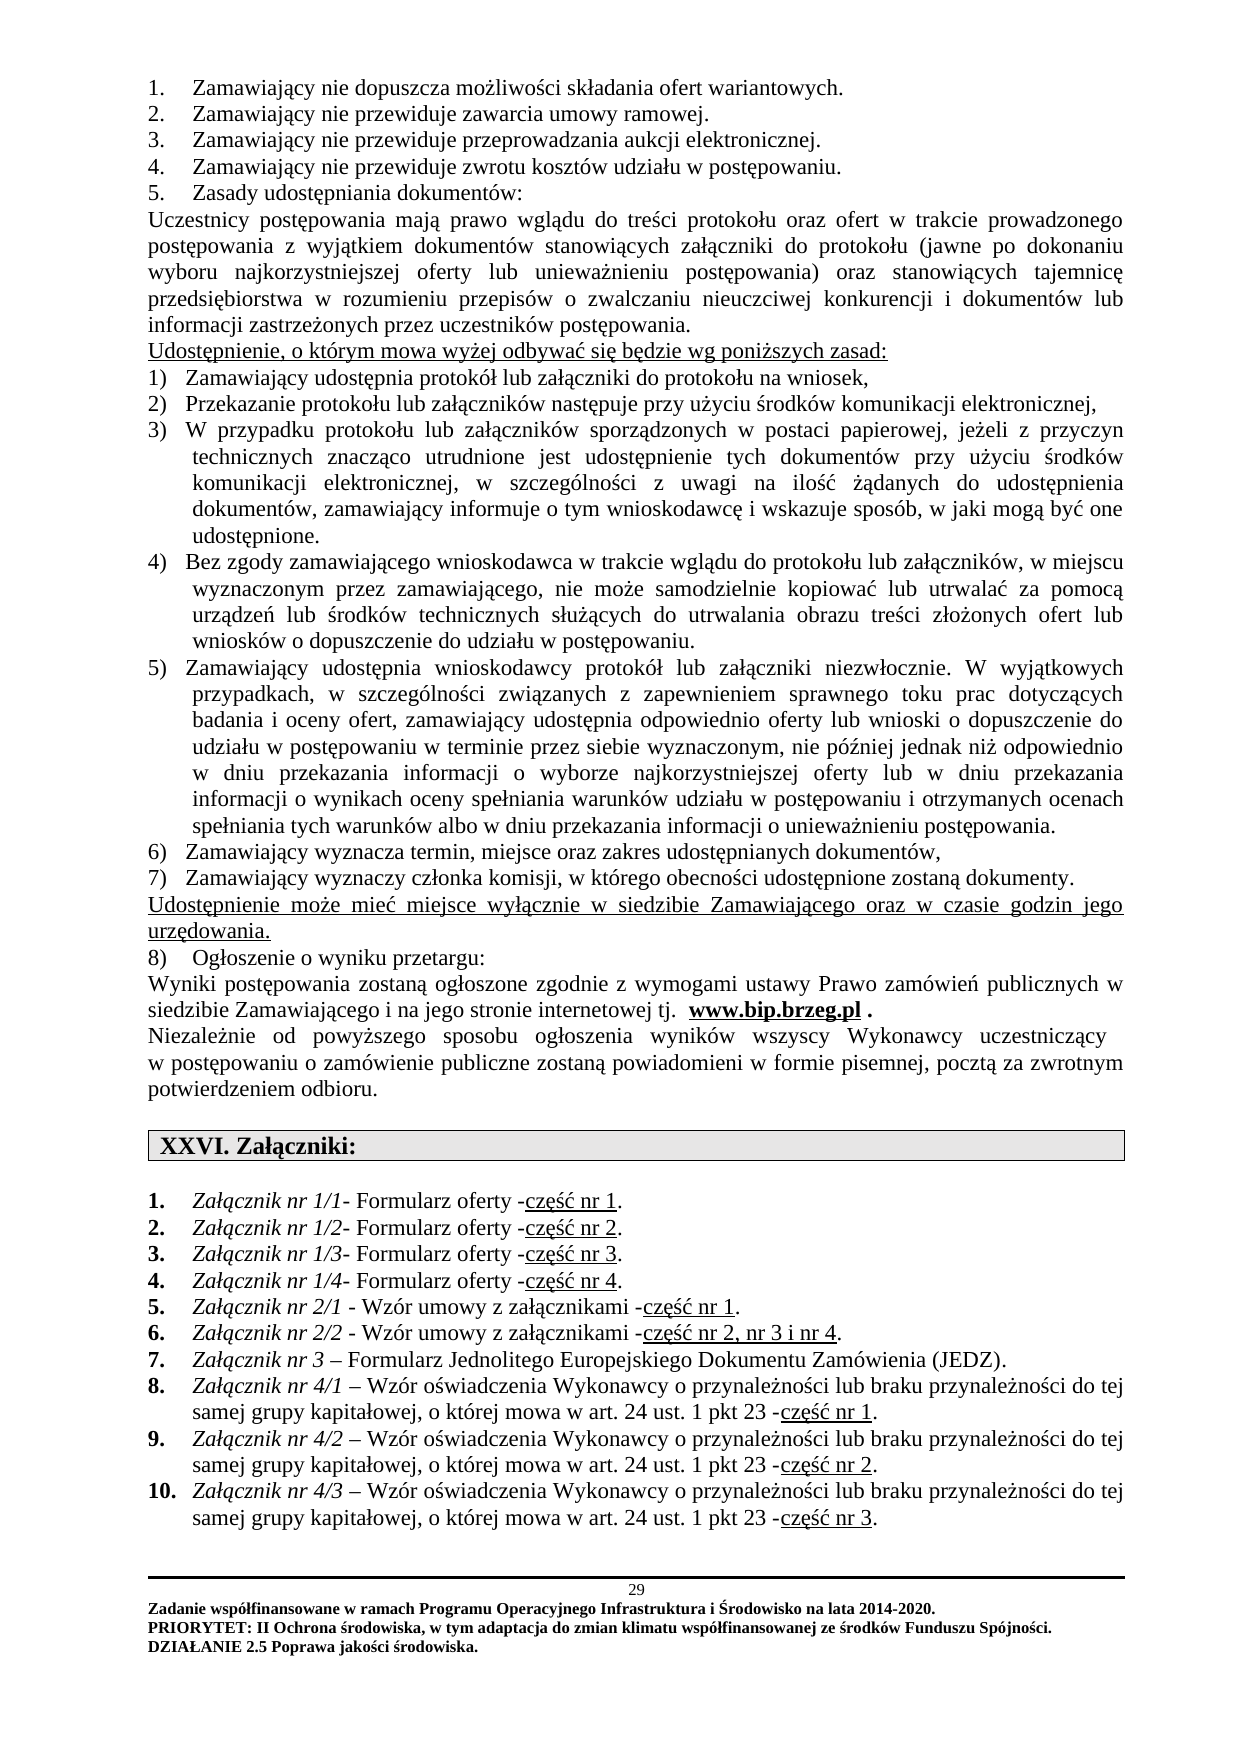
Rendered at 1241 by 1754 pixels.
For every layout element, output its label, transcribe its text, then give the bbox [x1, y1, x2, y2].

text Udostępnienie, o którym mowa wyżej odbywać się będzie wg poniższych zasad: [148, 337, 1125, 364]
title Załącznik nr 2/2 - Wzór umowy z załącznikami -część nr 2, nr 3 i nr 4. [148, 1319, 1125, 1346]
text Wyniki postępowania zostaną ogłoszone zgodnie z wymogami ustawy Prawo zamówień publicznych w siedzibie Zamawiającego i na jego stronie internetowej tj. www.bip.brzeg.pl . [148, 970, 1125, 1023]
list Zasady udostępniania dokumentów: [148, 179, 1125, 206]
title Załącznik nr 4/3 – Wzór oświadczenia Wykonawcy o przynależności lub braku przynależności do tej samej grupy kapitałowej, o której mowa w art. 24 ust. 1 pkt 23 -część nr 3. [148, 1477, 1125, 1530]
title Załącznik nr 1/2- Formularz oferty -część nr 2. [148, 1214, 1125, 1240]
list Zamawiający wyznaczy członka komisji, w którego obecności udostępnione zostaną dokumenty. [148, 864, 1125, 891]
list Zamawiający udostępnia protokół lub załączniki do protokołu na wniosek, [148, 364, 1125, 390]
title Załącznik nr 4/2 – Wzór oświadczenia Wykonawcy o przynależności lub braku przynależności do tej samej grupy kapitałowej, o której mowa w art. 24 ust. 1 pkt 23 -część nr 2. [148, 1425, 1125, 1477]
title Załącznik nr 2/1 - Wzór umowy z załącznikami -część nr 1. [148, 1293, 1125, 1319]
list Zamawiający nie dopuszcza możliwości składania ofert wariantowych. [148, 74, 1125, 100]
text Uczestnicy postępowania mają prawo wglądu do treści protokołu oraz ofert w trakcie prowadzonego postępowania z wyjątkiem dokumentów stanowiących załączniki do protokołu (jawne po dokonaniu wyboru najkorzystniejszej oferty lub unieważnieniu postępowania) oraz stanowiących tajemnicę przedsiębiorstwa w rozumieniu przepisów o zwalczaniu nieuczciwej konkurencji i dokumentów lub informacji zastrzeżonych przez uczestników postępowania. [148, 206, 1125, 337]
title Załącznik nr 3 – Formularz Jednolitego Europejskiego Dokumentu Zamówienia (JEDZ). [148, 1346, 1125, 1372]
title Załącznik nr 1/1- Formularz oferty -część nr 1. [148, 1188, 1125, 1214]
list Zamawiający udostępnia wnioskodawcy protokół lub załączniki niezwłocznie. W wyjątkowych przypadkach, w szczególności związanych z zapewnieniem sprawnego toku prac dotyczących badania i oceny ofert, zamawiający udostępnia odpowiednio oferty lub wnioski o dopuszczenie do udziału w postępowaniu w terminie przez siebie wyznaczonym, nie później jednak niż odpowiednio w dniu przekazania informacji o wyborze najkorzystniejszej oferty lub w dniu przekazania informacji o wynikach oceny spełniania warunków udziału w postępowaniu i otrzymanych ocenach spełniania tych warunków albo w dniu przekazania informacji o unieważnieniu postępowania. [148, 654, 1125, 838]
text Niezależnie od powyższego sposobu ogłoszenia wyników wszyscy Wykonawcy uczestniczący w postępowaniu o zamówienie publiczne zostaną powiadomieni w formie pisemnej, pocztą za zwrotnym potwierdzeniem odbioru. [148, 1023, 1125, 1102]
list Zamawiający wyznacza termin, miejsce oraz zakres udostępnianych dokumentów, [148, 838, 1125, 864]
list W przypadku protokołu lub załączników sporządzonych w postaci papierowej, jeżeli z przyczyn technicznych znacząco utrudnione jest udostępnienie tych dokumentów przy użyciu środków komunikacji elektronicznej, w szczególności z uwagi na ilość żądanych do udostępnienia dokumentów, zamawiający informuje o tym wnioskodawcę i wskazuje sposób, w jaki mogą być one udostępnione. [148, 416, 1125, 548]
list Zamawiający nie przewiduje zawarcia umowy ramowej. [148, 100, 1125, 127]
title Załącznik nr 1/3- Formularz oferty -część nr 3. [148, 1240, 1125, 1267]
list Przekazanie protokołu lub załączników następuje przy użyciu środków komunikacji elektronicznej, [148, 390, 1125, 416]
text Udostępnienie może mieć miejsce wyłącznie w siedzibie Zamawiającego oraz w czasie godzin jego urzędowania. [148, 891, 1125, 943]
table_header Załączniki: [149, 1131, 1124, 1160]
title Załącznik nr 4/1 – Wzór oświadczenia Wykonawcy o przynależności lub braku przynależności do tej samej grupy kapitałowej, o której mowa w art. 24 ust. 1 pkt 23 -część nr 1. [148, 1372, 1125, 1425]
list Ogłoszenie o wyniku przetargu: [148, 943, 1125, 970]
list Zamawiający nie przewiduje zwrotu kosztów udziału w postępowaniu. [148, 153, 1125, 179]
list Bez zgody zamawiającego wnioskodawca w trakcie wglądu do protokołu lub załączników, w miejscu wyznaczonym przez zamawiającego, nie może samodzielnie kopiować lub utrwalać za pomocą urządzeń lub środków technicznych służących do utrwalania obrazu treści złożonych ofert lub wniosków o dopuszczenie do udziału w postępowaniu. [148, 548, 1125, 654]
title Załącznik nr 1/4- Formularz oferty -część nr 4. [148, 1267, 1125, 1293]
list Zamawiający nie przewiduje przeprowadzania aukcji elektronicznej. [148, 127, 1125, 153]
